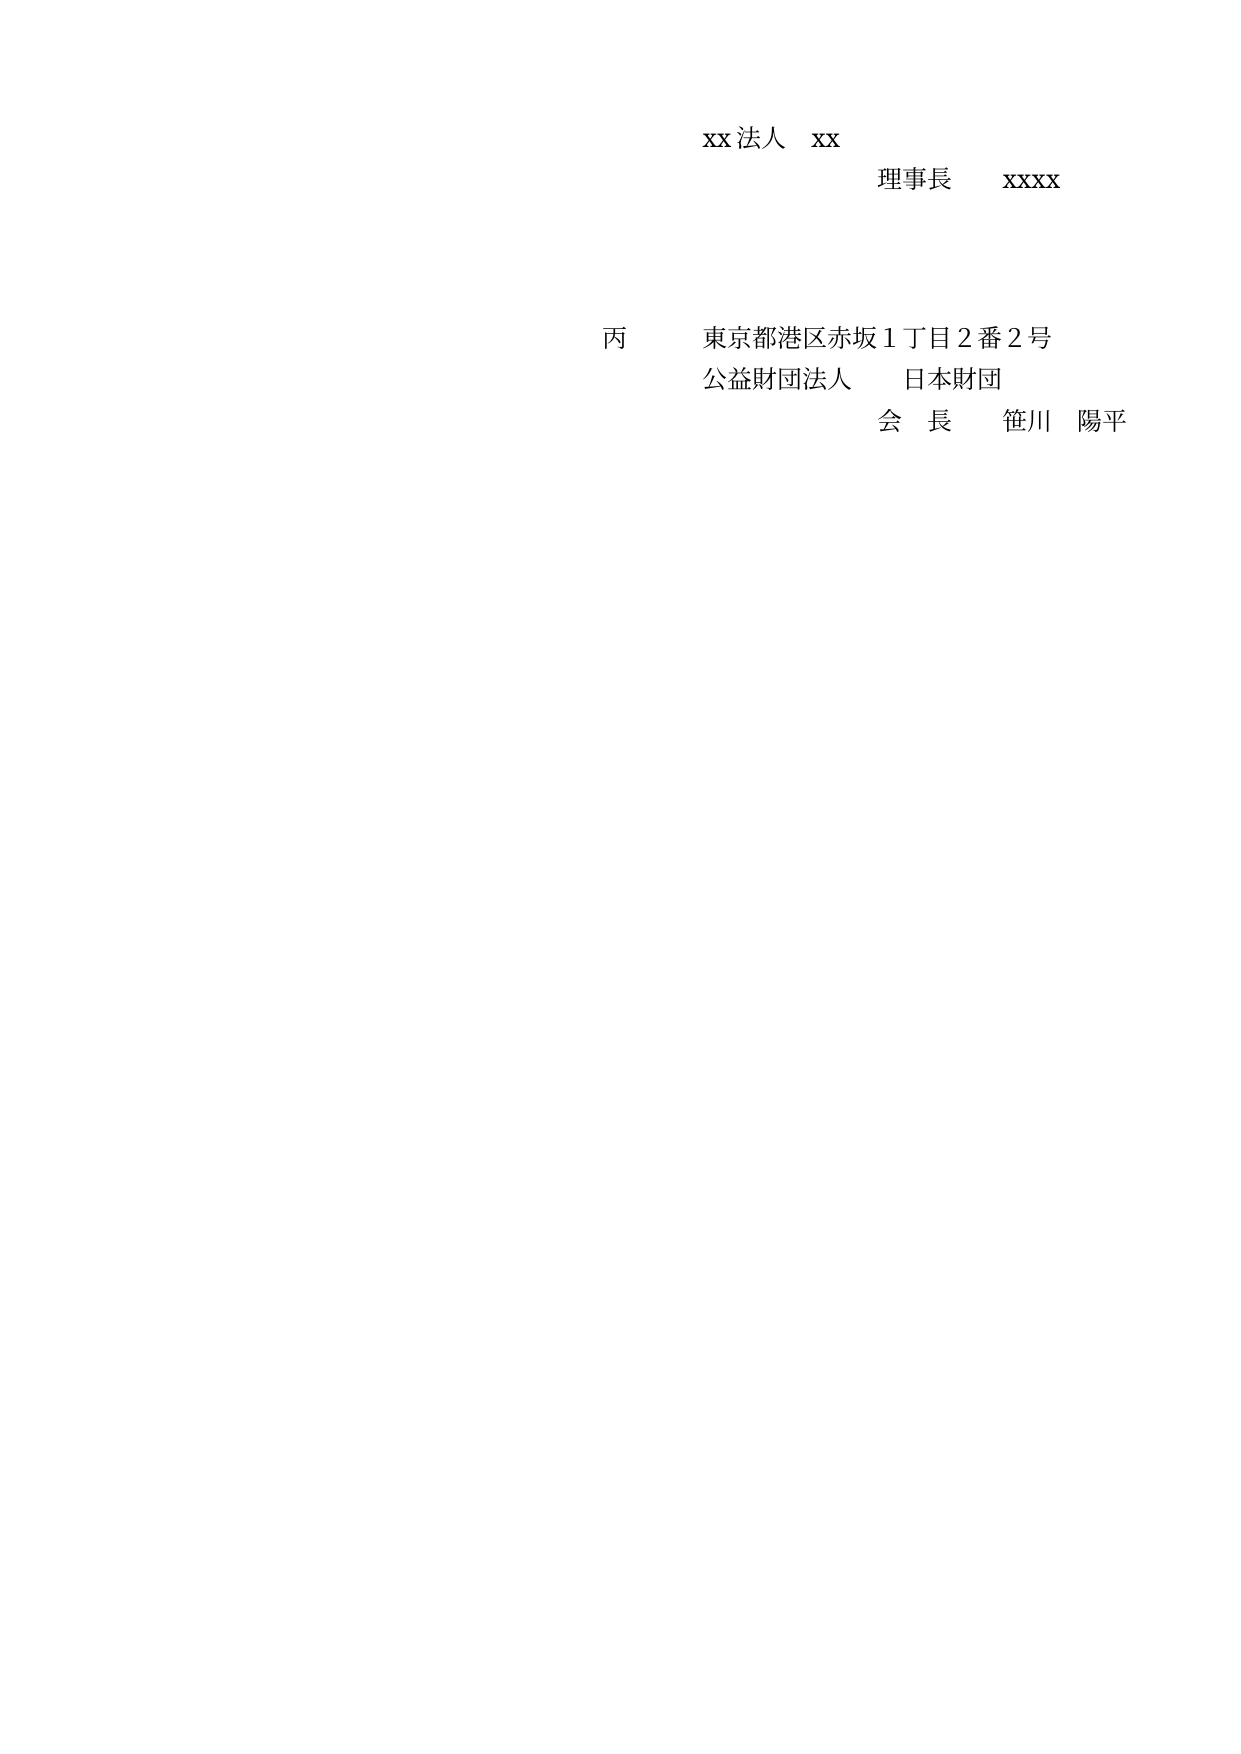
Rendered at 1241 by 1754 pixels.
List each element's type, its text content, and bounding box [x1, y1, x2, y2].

text 丙 東京都港区赤坂１丁目２番２号 [177, 319, 1165, 354]
text 公益財団法人 日本財団 [177, 360, 1165, 396]
text 理事長 xxxx [177, 160, 1165, 196]
text xx法人 xx [177, 118, 1165, 154]
text 会 長 笹川 陽平 [177, 401, 1165, 437]
